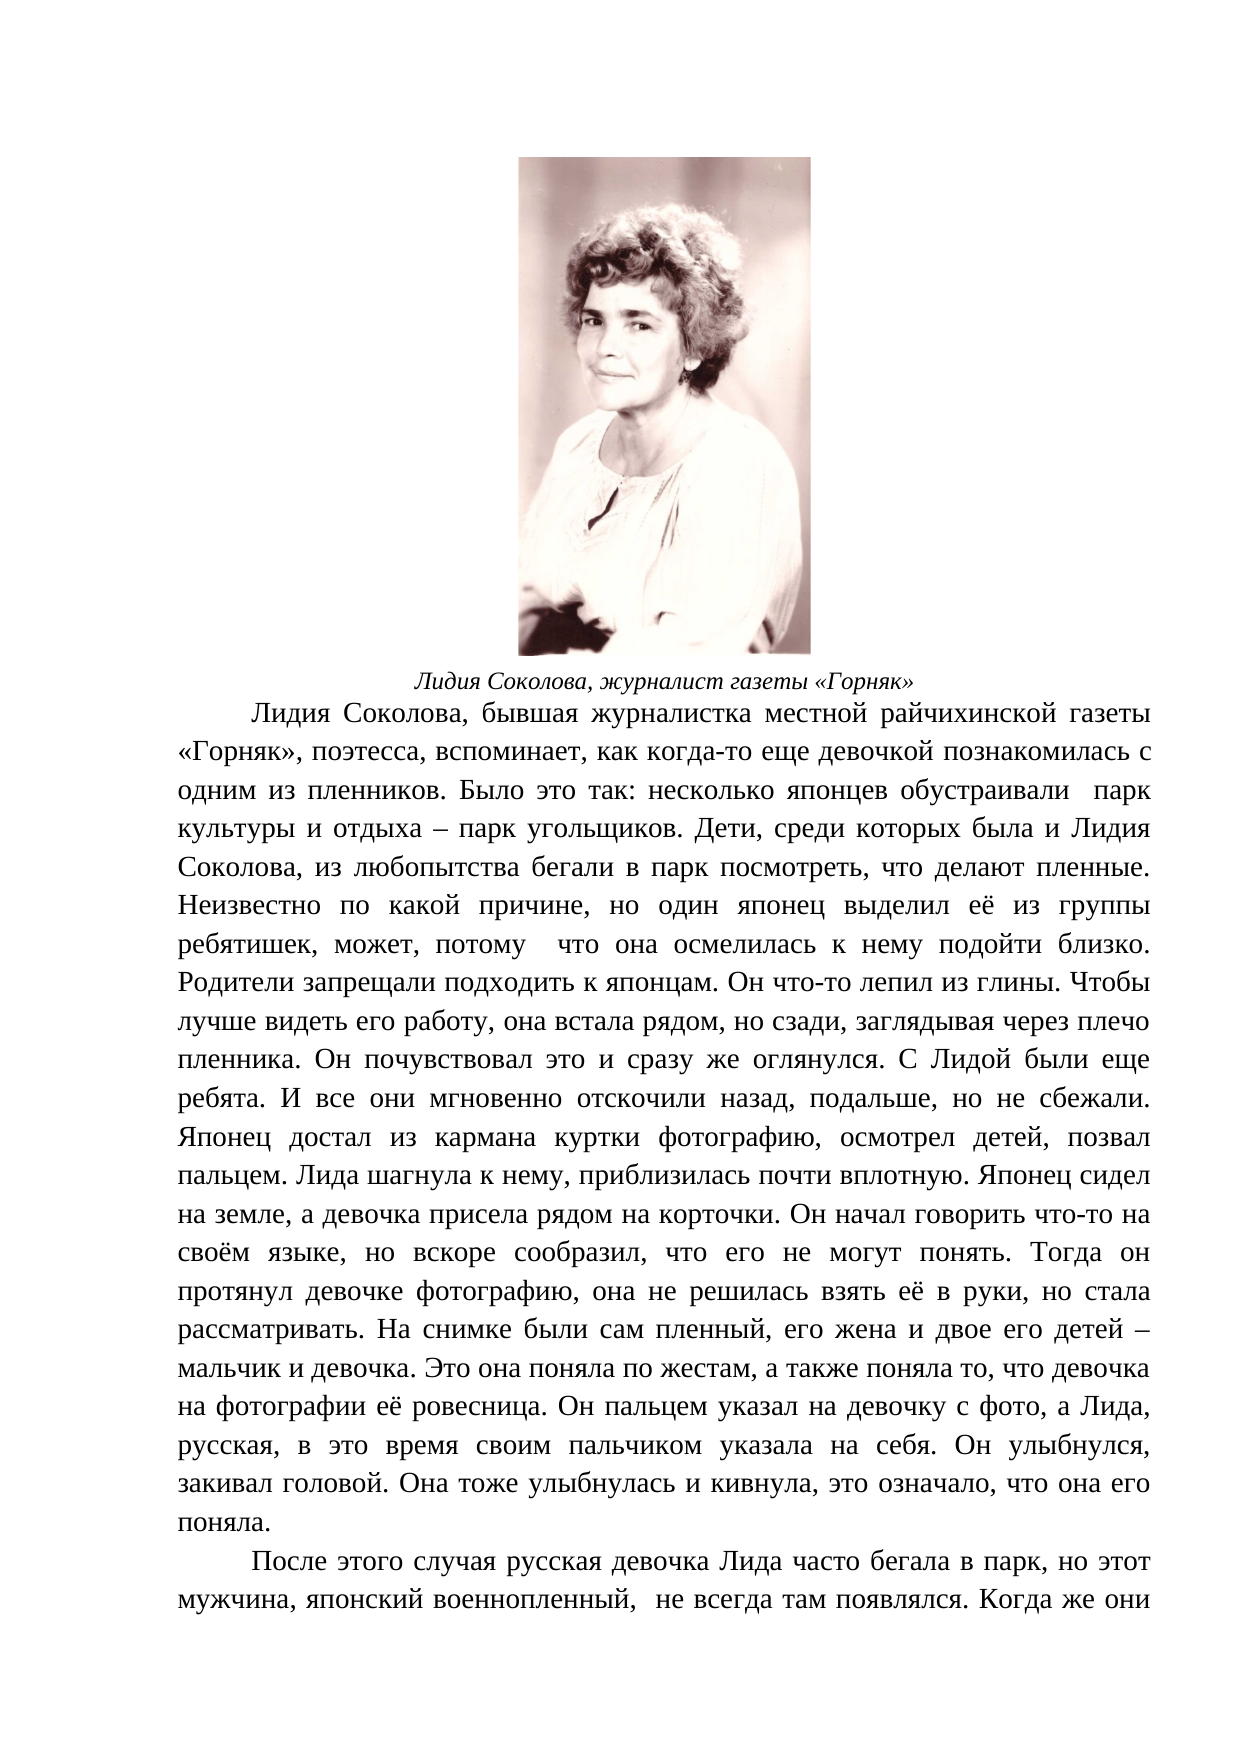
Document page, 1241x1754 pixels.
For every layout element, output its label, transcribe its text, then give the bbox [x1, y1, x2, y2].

text Лидия Соколова, журналист газеты «Горняк» [177, 656, 1152, 695]
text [177, 1543, 1152, 1615]
text Лидия Соколова, бывшая журналистка местной райчихинской газеты «Горняк», поэтесса, вспоминает, как когда-то еще девочкой познакомилась с одним из пленников. Было это так: несколько японцев обустраивали парк культуры и отдыха – парк угольщиков. Дети, среди которых была и Лидия Соколова, из любопытства бегали в парк посмотреть, что делают пленные. Неизвестно по какой причине, но один японец выделил её из группы ребятишек, может, потому что она осмелилась к нему подойти близко. Родители запрещали подходить к японцам. Он что-то лепил из глины. Чтобы лучше видеть его работу, она встала рядом, но сзади, заглядывая через плечо пленника. Он почувствовал это и сразу же оглянулся. С Лидой были еще ребята. И все они мгновенно отскочили назад, подальше, но не сбежали. Японец достал из кармана куртки фотографию, осмотрел детей, позвал пальцем. Лида шагнула к нему, приблизилась почти вплотную. Японец сидел на земле, а девочка присела рядом на корточки. Он начал говорить что-то на своём языке, но вскоре сообразил, что его не могут понять. Тогда он протянул девочке фотографию, она не решилась взять её в руки, но стала рассматривать. На снимке были сам пленный, его жена и двое его детей – мальчик и девочка. Это она поняла по жестам, а также поняла то, что девочка на фотографии её ровесница. Он пальцем указал на девочку с фото, а Лида, русская, в это время своим пальчиком указала на себя. Он улыбнулся, закивал головой. Она тоже улыбнулась и кивнула, это означало, что она его поняла. [177, 695, 1152, 1538]
picture [518, 157, 811, 656]
